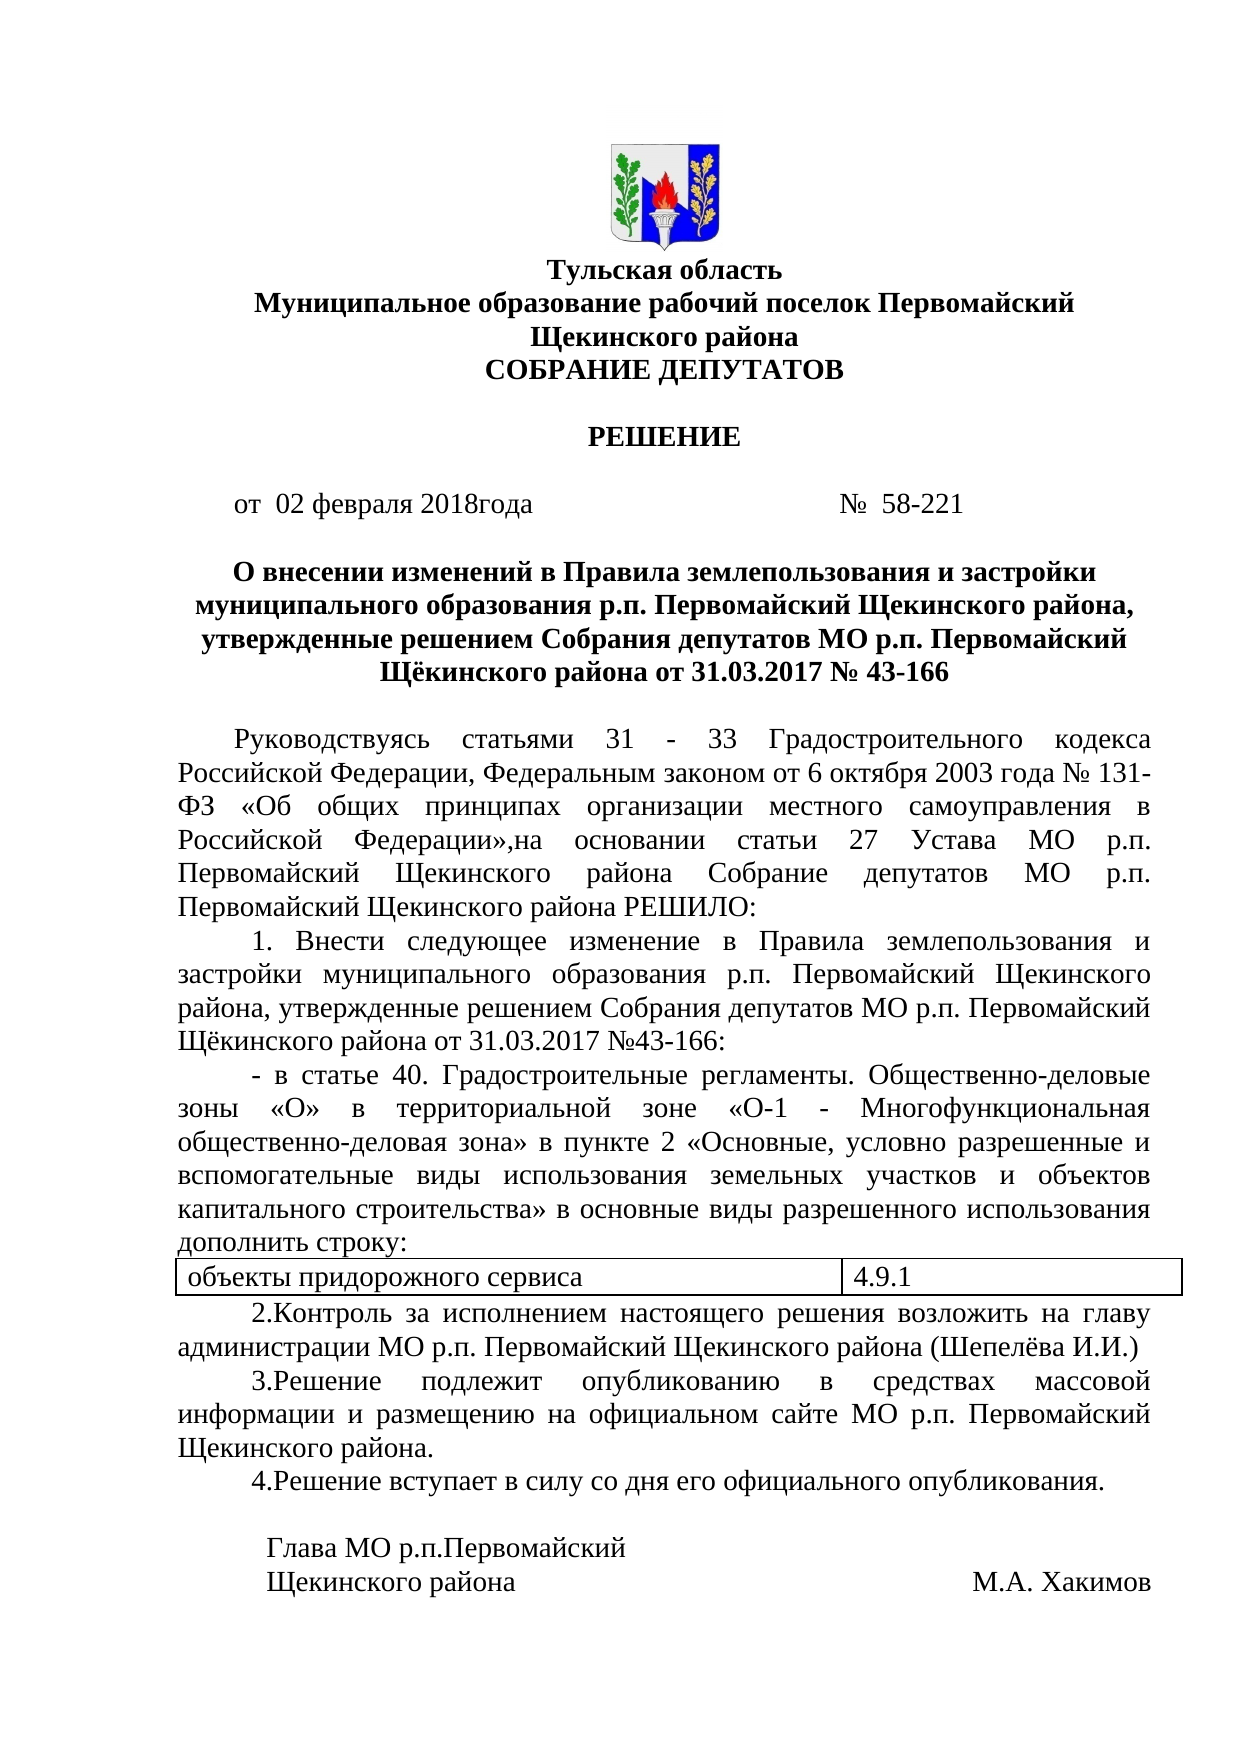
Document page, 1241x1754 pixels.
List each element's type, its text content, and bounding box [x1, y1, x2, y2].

subtitle РЕШЕНИЕ [177, 419, 1152, 453]
text Руководствуясь статьями 31 - 33 Градостроительного кодекса Российской Федерации, Федеральным законом от 6 октября 2003 года № 131-ФЗ «Об общих принципах организации местного самоуправления в Российской Федерации»,на основании статьи 27 Устава МО р.п. Первомайский Щекинского района Собрание депутатов МО р.п. Первомайский Щекинского района РЕШИЛО: [177, 721, 1152, 923]
text СОБРАНИЕ ДЕПУТАТОВ [177, 352, 1152, 386]
table_header объекты придорожного сервиса [177, 1259, 841, 1293]
text Тульская область [177, 252, 1152, 285]
text Щекинского района [177, 319, 1152, 352]
table_header М.А. Хакимов [834, 1530, 1163, 1597]
table_header Глава МО р.п.Первомайский Щекинского района [177, 1530, 834, 1597]
text - в статье 40. Градостроительные регламенты. Общественно-деловые зоны «О» в территориальной зоне «О-1 - Многофункциональная общественно-деловая зона» в пункте 2 «Основные, условно разрешенные и вспомогательные виды использования земельных участков и объектов капитального строительства» в основные виды разрешенного использования дополнить строку: [177, 1057, 1152, 1258]
text 1. Внести следующее изменение в Правила землепользования и застройки муниципального образования р.п. Первомайский Щекинского района, утвержденные решением Собрания депутатов МО р.п. Первомайский Щёкинского района от 31.03.2017 №43-166: [177, 923, 1152, 1057]
text 3.Решение подлежит опубликованию в средствах массовой информации и размещению на официальном сайте МО р.п. Первомайский Щекинского района. [177, 1363, 1152, 1463]
table_header 4.9.1 [843, 1259, 1181, 1293]
text 4.Решение вступает в силу со дня его официального опубликования. [177, 1463, 1152, 1497]
text 2.Контроль за исполнением настоящего решения возложить на главу администрации МО р.п. Первомайский Щекинского района (Шепелёва И.И.) [177, 1296, 1152, 1363]
picture [605, 103, 723, 252]
text Муниципальное образование рабочий поселок Первомайский [177, 285, 1152, 319]
text О внесении изменений в Правила землепользования и застройки муниципального образования р.п. Первомайский Щекинского района, утвержденные решением Собрания депутатов МО р.п. Первомайский Щёкинского района от 31.03.2017 № 43-166 [177, 554, 1152, 688]
text от 02 февраля 2018года № 58-221 [177, 487, 1152, 520]
